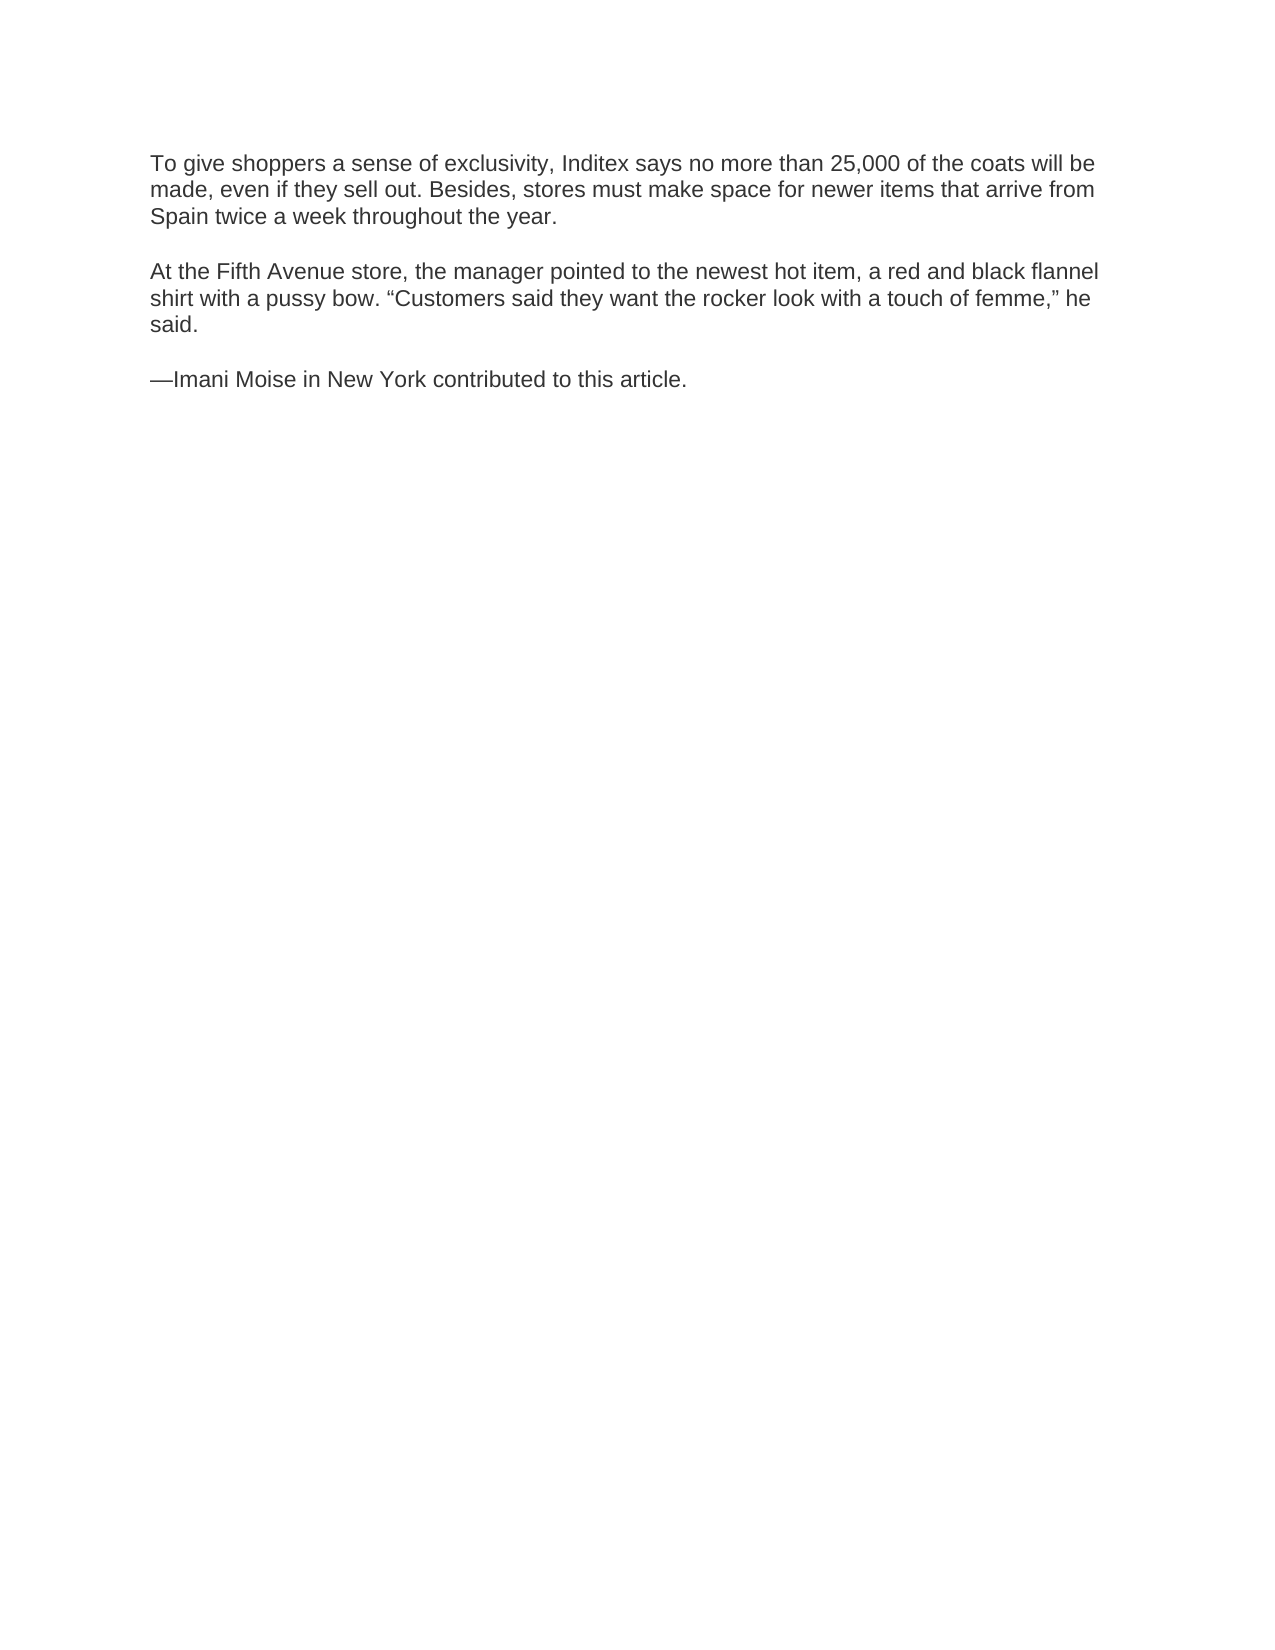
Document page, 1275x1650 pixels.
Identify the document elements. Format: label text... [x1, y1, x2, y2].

text At the Fifth Avenue store, the manager pointed to the newest hot item, a red and black flannel shirt with a pussy bow. “Customers said they want the rocker look with a touch of femme,” he said. [150, 258, 1125, 337]
text To give shoppers a sense of exclusivity, Inditex says no more than 25,000 of the coats will be made, even if they sell out. Besides, stores must make space for newer items that arrive from Spain twice a week throughout the year. [150, 150, 1125, 229]
text —Imani Moise in New York contributed to this article. [150, 366, 1125, 393]
